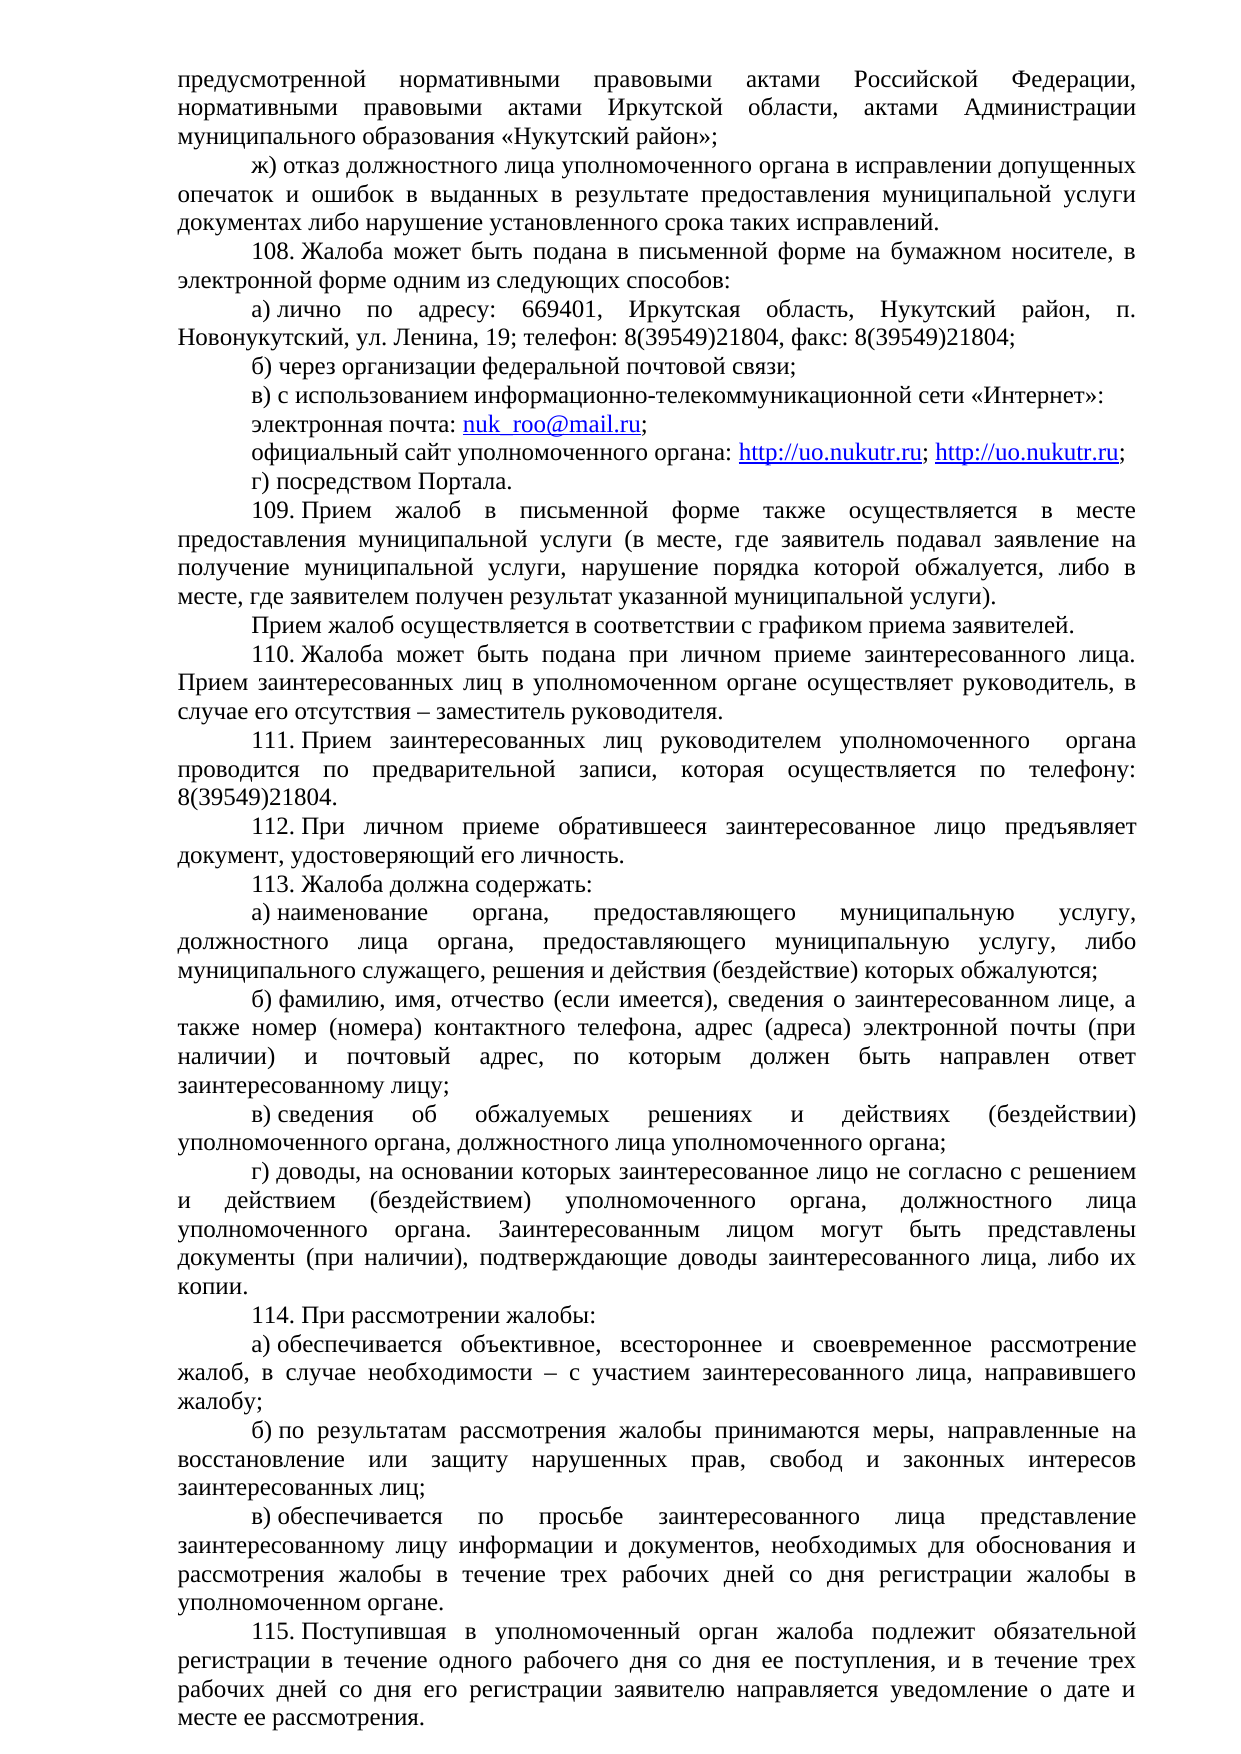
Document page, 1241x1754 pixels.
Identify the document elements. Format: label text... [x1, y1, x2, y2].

text 110. Жалоба может быть подана при личном приеме заинтересованного лица. Прием заинтересованных лиц в уполномоченном органе осуществляет руководитель, в случае его отсутствия – заместитель руководителя. [177, 639, 1137, 725]
text ж) отказ должностного лица уполномоченного органа в исправлении допущенных опечаток и ошибок в выданных в результате предоставления муниципальной услуги документах либо нарушение установленного срока таких исправлений. [177, 150, 1137, 236]
text в) обеспечивается по просьбе заинтересованного лица представление заинтересованному лицу информации и документов, необходимых для обоснования и рассмотрения жалобы в течение трех рабочих дней со дня регистрации жалобы в уполномоченном органе. [177, 1501, 1137, 1616]
text а) обеспечивается объективное, всестороннее и своевременное рассмотрение жалоб, в случае необходимости – с участием заинтересованного лица, направившего жалобу; [177, 1329, 1137, 1415]
text г) посредством Портала. [177, 466, 1137, 495]
text 109. Прием жалоб в письменной форме также осуществляется в месте предоставления муниципальной услуги (в месте, где заявитель подавал заявление на получение муниципальной услуги, нарушение порядка которой обжалуется, либо в месте, где заявителем получен результат указанной муниципальной услуги). [177, 495, 1137, 610]
text в) сведения об обжалуемых решениях и действиях (бездействии) уполномоченного органа, должностного лица уполномоченного органа; [177, 1099, 1137, 1156]
text 115. Поступившая в уполномоченный орган жалоба подлежит обязательной регистрации в течение одного рабочего дня со дня ее поступления, и в течение трех рабочих дней со дня его регистрации заявителю направляется уведомление о дате и месте ее рассмотрения. [177, 1616, 1137, 1731]
text 114. При рассмотрении жалобы: [177, 1300, 1137, 1329]
text 112. При личном приеме обратившееся заинтересованное лицо предъявляет документ, удостоверяющий его личность. [177, 811, 1137, 869]
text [177, 64, 1137, 150]
text б) через организации федеральной почтовой связи; [177, 351, 1137, 380]
text г) доводы, на основании которых заинтересованное лицо не согласно с решением и действием (бездействием) уполномоченного органа, должностного лица уполномоченного органа. Заинтересованным лицом могут быть представлены документы (при наличии), подтверждающие доводы заинтересованного лица, либо их копии. [177, 1156, 1137, 1300]
text в) с использованием информационно-телекоммуникационной сети «Интернет»: [177, 380, 1137, 409]
text а) лично по адресу: 669401, Иркутская область, Нукутский район, п. Новонукутский, ул. Ленина, 19; телефон: 8(39549)21804, факс: 8(39549)21804; [177, 294, 1137, 351]
text 108. Жалоба может быть подана в письменной форме на бумажном носителе, в электронной форме одним из следующих способов: [177, 236, 1137, 294]
text Прием жалоб осуществляется в соответствии с графиком приема заявителей. [177, 610, 1137, 639]
text б) фамилию, имя, отчество (если имеется), сведения о заинтересованном лице, а также номер (номера) контактного телефона, адрес (адреса) электронной почты (при наличии) и почтовый адрес, по которым должен быть направлен ответ заинтересованному лицу; [177, 984, 1137, 1099]
text 113. Жалоба должна содержать: [177, 869, 1137, 897]
text 111. Прием заинтересованных лиц руководителем уполномоченного органа проводится по предварительной записи, которая осуществляется по телефону: 8(39549)21804. [177, 725, 1137, 811]
text официальный сайт уполномоченного органа: http://uo.nukutr.ru; http://uo.nukutr.ru; [177, 437, 1137, 466]
text б) по результатам рассмотрения жалобы принимаются меры, направленные на восстановление или защиту нарушенных прав, свобод и законных интересов заинтересованных лиц; [177, 1415, 1137, 1501]
text а) наименование органа, предоставляющего муниципальную услугу, должностного лица органа, предоставляющего муниципальную услугу, либо муниципального служащего, решения и действия (бездействие) которых обжалуются; [177, 897, 1137, 984]
text электронная почта: nuk_roo@mail.ru; [177, 409, 1137, 437]
